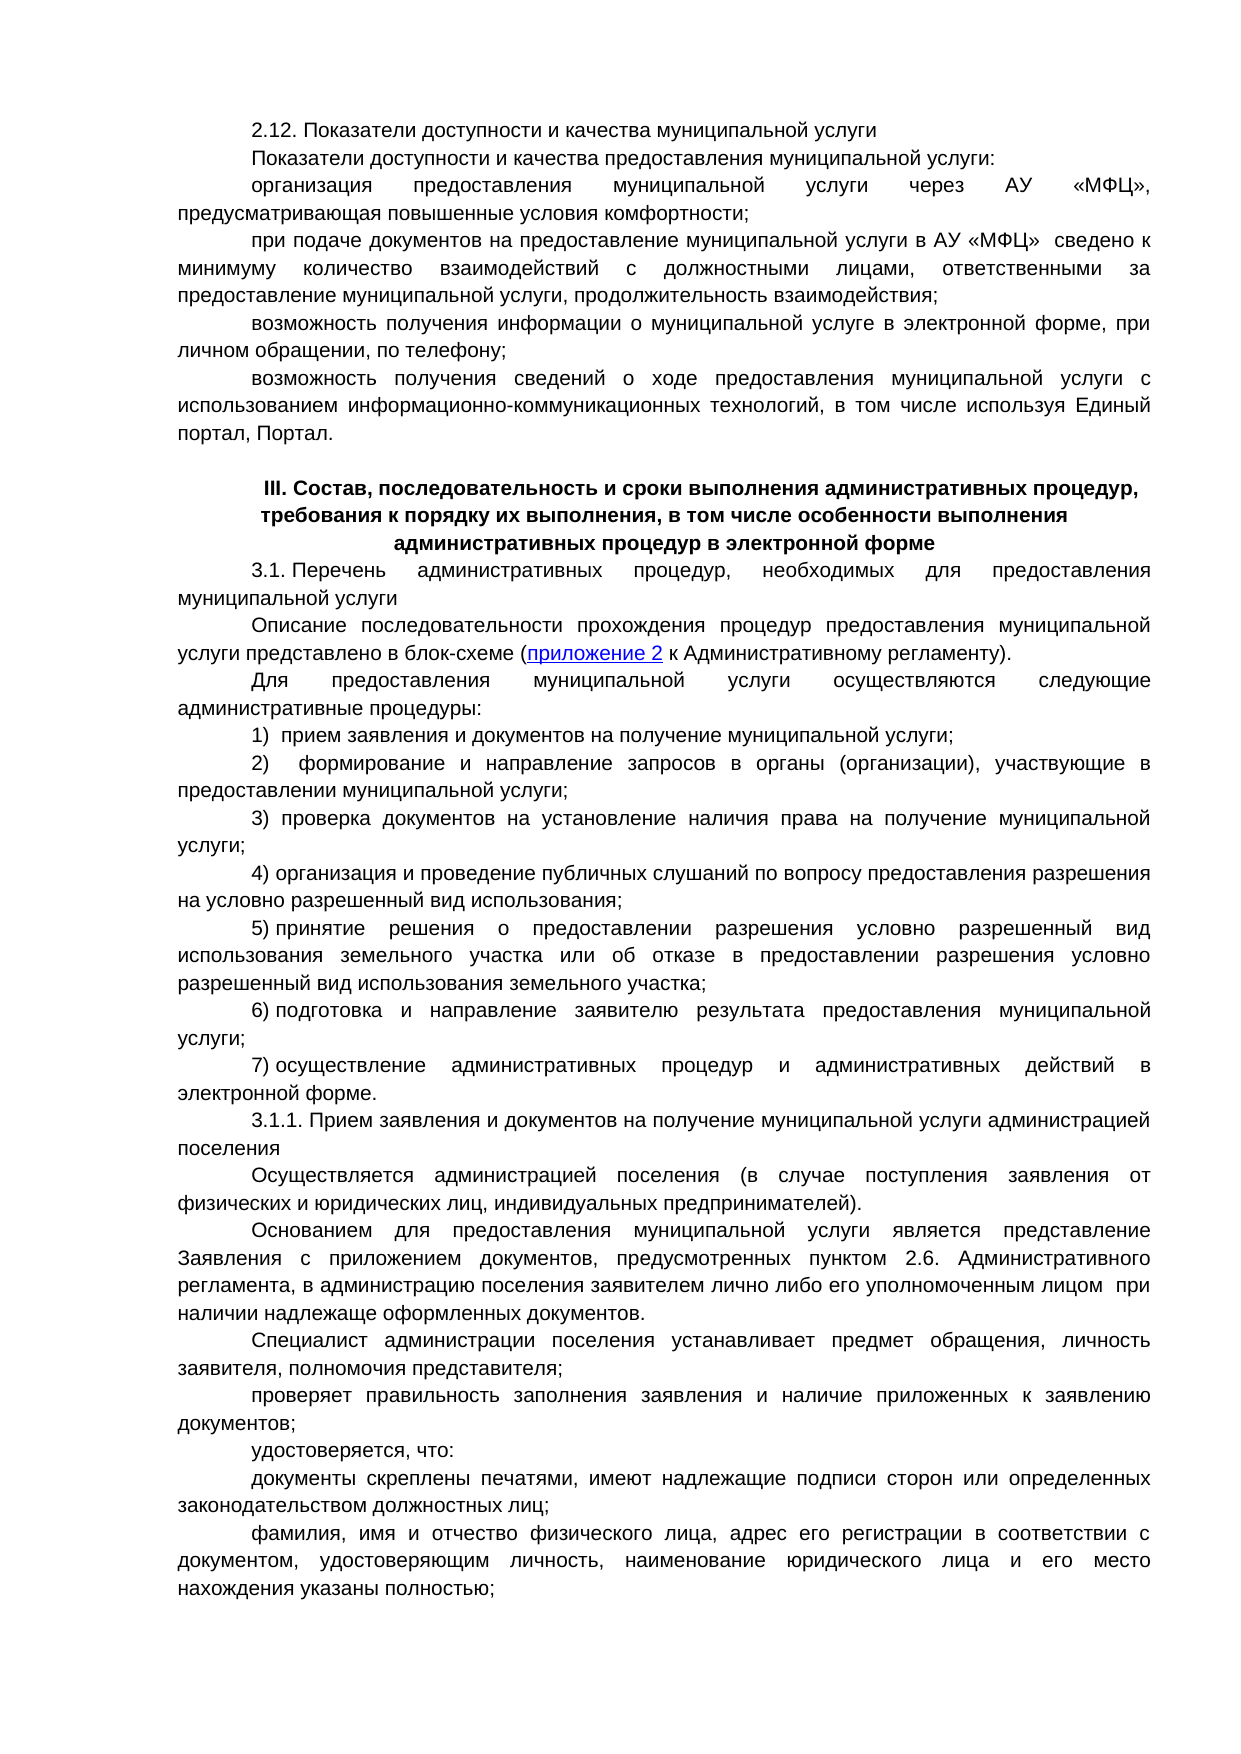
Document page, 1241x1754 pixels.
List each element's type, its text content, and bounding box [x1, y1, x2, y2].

text Показатели доступности и качества предоставления муниципальной услуги: [177, 146, 1152, 169]
text при подаче документов на предоставление муниципальной услуги в АУ «МФЦ» сведено к минимуму количество взаимодействий с должностными лицами, ответственными за предоставление муниципальной услуги, продолжительность взаимодействия; [177, 228, 1152, 307]
text 4) организация и проведение публичных слушаний по вопросу предоставления разрешения на условно разрешенный вид использования; [177, 861, 1152, 912]
text III. Состав, последовательность и сроки выполнения административных процедур, требования к порядку их выполнения, в том числе особенности выполнения административных процедур в электронной форме [177, 476, 1152, 554]
text Осуществляется администрацией поселения (в случае поступления заявления от физических и юридических лиц, индивидуальных предпринимателей). [177, 1163, 1152, 1214]
text 3.1. Перечень административных процедур, необходимых для предоставления муниципальной услуги [177, 558, 1152, 609]
text проверяет правильность заполнения заявления и наличие приложенных к заявлению документов; [177, 1383, 1152, 1434]
text 5) принятие решения о предоставлении разрешения условно разрешенный вид использования земельного участка или об отказе в предоставлении разрешения условно разрешенный вид использования земельного участка; [177, 916, 1152, 994]
text Для предоставления муниципальной услуги осуществляются следующие административные процедуры: [177, 668, 1152, 719]
text 2) формирование и направление запросов в органы (организации), участвующие в предоставлении муниципальной услуги; [177, 751, 1152, 802]
text 6) подготовка и направление заявителю результата предоставления муниципальной услуги; [177, 998, 1152, 1049]
text Описание последовательности прохождения процедур предоставления муниципальной услуги представлено в блок-схеме (приложение 2 к Административному регламенту). [177, 613, 1152, 664]
text фамилия, имя и отчество физического лица, адрес его регистрации в соответствии с документом, удостоверяющим личность, наименование юридического лица и его место нахождения указаны полностью; [177, 1521, 1152, 1599]
text Специалист администрации поселения устанавливает предмет обращения, личность заявителя, полномочия представителя; [177, 1328, 1152, 1379]
text 2.12. Показатели доступности и качества муниципальной услуги [177, 118, 1152, 142]
text 3.1.1. Прием заявления и документов на получение муниципальной услуги администрацией поселения [177, 1108, 1152, 1159]
text документы скреплены печатями, имеют надлежащие подписи сторон или определенных законодательством должностных лиц; [177, 1466, 1152, 1517]
text удостоверяется, что: [177, 1438, 1152, 1462]
text организация предоставления муниципальной услуги через АУ «МФЦ», предусматривающая повышенные условия комфортности; [177, 173, 1152, 224]
text Основанием для предоставления муниципальной услуги является представление Заявления с приложением документов, предусмотренных пунктом 2.6. Административного регламента, в администрацию поселения заявителем лично либо его уполномоченным лицом при наличии надлежаще оформленных документов. [177, 1218, 1152, 1324]
text 3) проверка документов на установление наличия права на получение муниципальной услуги; [177, 806, 1152, 857]
text 7) осуществление административных процедур и административных действий в электронной форме. [177, 1053, 1152, 1104]
text возможность получения сведений о ходе предоставления муниципальной услуги с использованием информационно-коммуникационных технологий, в том числе используя Единый портал, Портал. [177, 366, 1152, 444]
text возможность получения информации о муниципальной услуге в электронной форме, при личном обращении, по телефону; [177, 311, 1152, 362]
text 1) прием заявления и документов на получение муниципальной услуги; [177, 723, 1152, 747]
